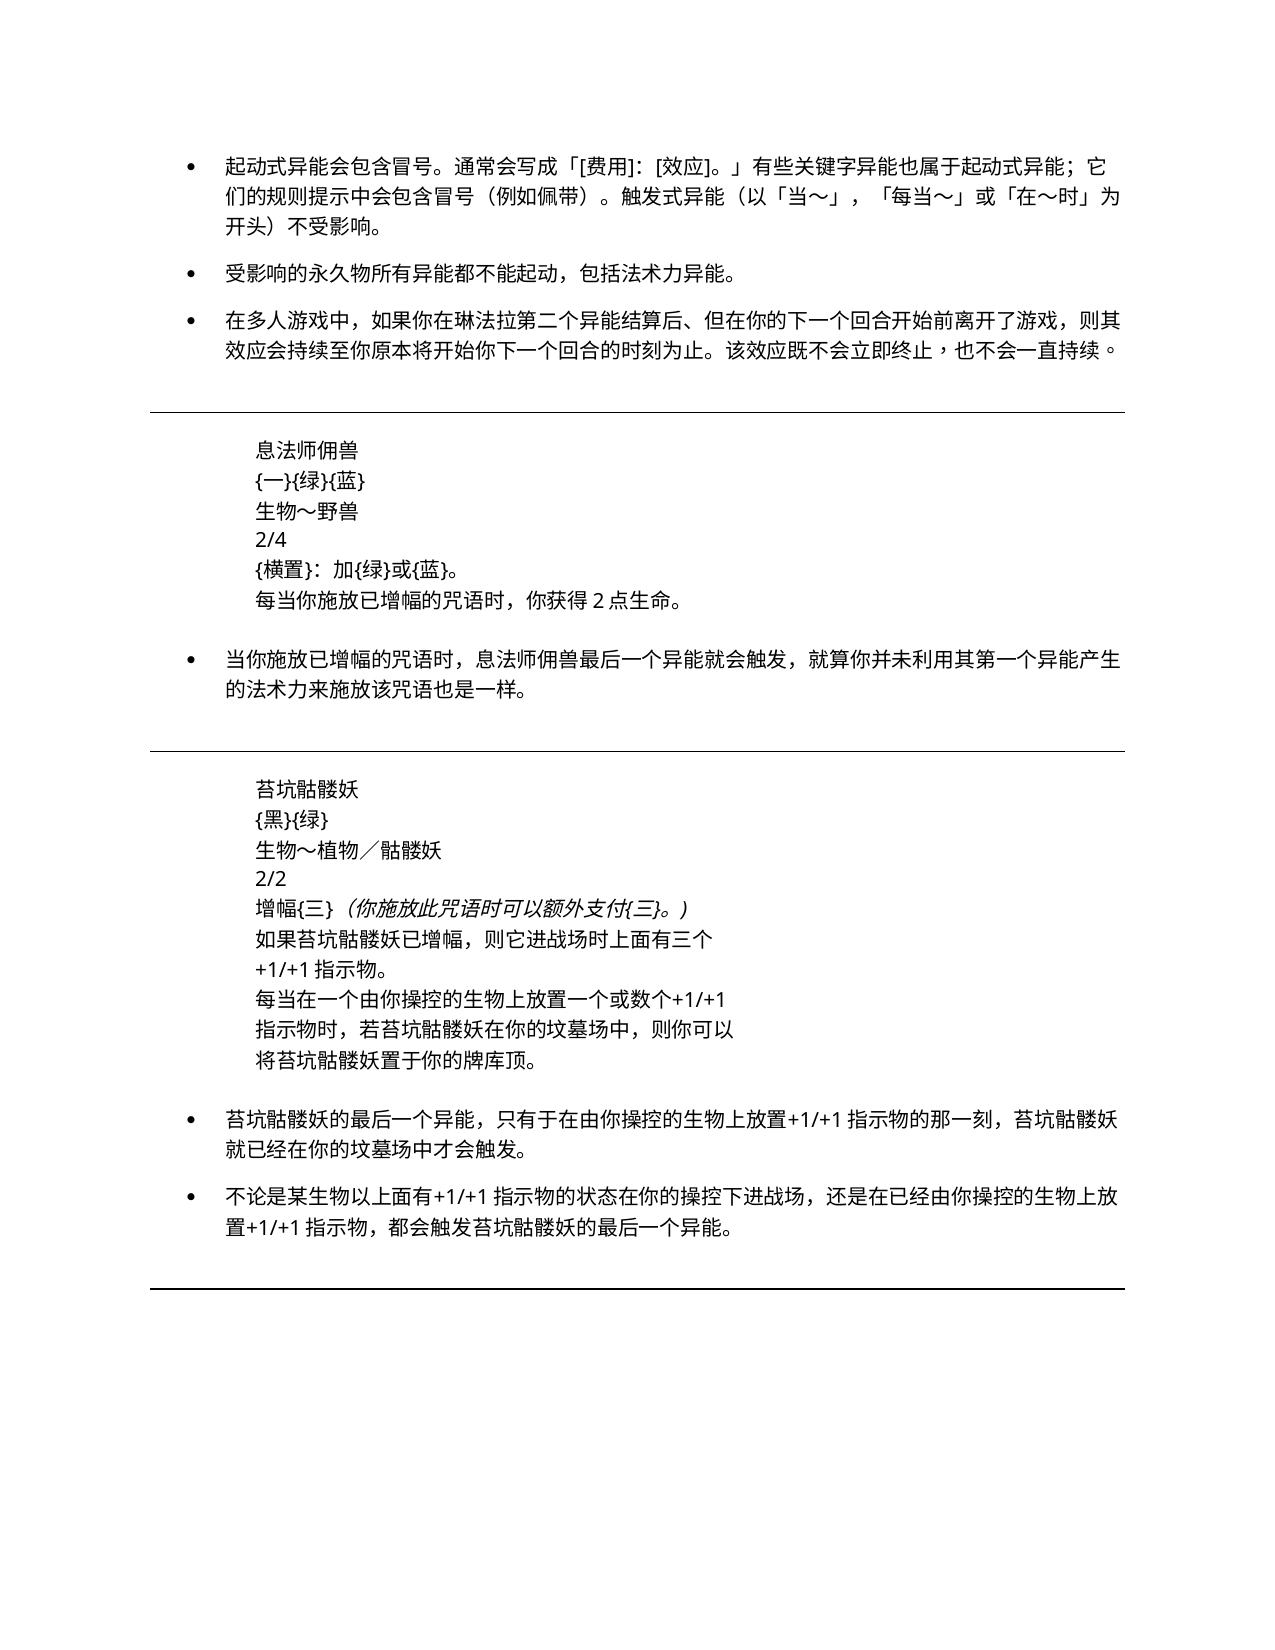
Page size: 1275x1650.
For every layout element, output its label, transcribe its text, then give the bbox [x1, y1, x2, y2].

text 起动式异能会包含冒号。通常会写成「[费用]：[效应]。」有些关键字异能也属于起动式异能；它们的规则提示中会包含冒号（例如佩带）。触发式异能（以「当～」，「每当～」或「在～时」为开头）不受影响。 [187, 150, 1125, 241]
text 息法师佣兽 {一}{绿}{蓝} 生物～野兽 2/4 {横置}：加{绿}或{蓝}。 每当你施放已增幅的咒语时，你获得2点生命。 [255, 434, 735, 614]
text 受影响的永久物所有异能都不能起动，包括法术力异能。 [187, 257, 1125, 288]
text 苔坑骷髅妖 {黑}{绿} 生物～植物／骷髅妖 2/2 增幅{三}（你施放此咒语时可以额外支付{三}。) 如果苔坑骷髅妖已增幅，则它进战场时上面有三个+1/+1指示物。 每当在一个由你操控的生物上放置一个或数个+1/+1指示物时，若苔坑骷髅妖在你的坟墓场中，则你可以将苔坑骷髅妖置于你的牌库顶。 [255, 773, 735, 1074]
text 苔坑骷髅妖的最后一个异能，只有于在由你操控的生物上放置+1/+1指示物的那一刻，苔坑骷髅妖就已经在你的坟墓场中才会触发。 [187, 1103, 1125, 1164]
text 当你施放已增幅的咒语时，息法师佣兽最后一个异能就会触发，就算你并未利用其第一个异能产生的法术力来施放该咒语也是一样。 [187, 643, 1125, 704]
text 在多人游戏中，如果你在琳法拉第二个异能结算后、但在你的下一个回合开始前离开了游戏，则其效应会持续至你原本将开始你下一个回合的时刻为止。该效应既不会立即终止，也不会一直持续。 [187, 304, 1125, 365]
text 不论是某生物以上面有+1/+1指示物的状态在你的操控下进战场，还是在已经由你操控的生物上放置+1/+1指示物，都会触发苔坑骷髅妖的最后一个异能。 [187, 1180, 1125, 1241]
